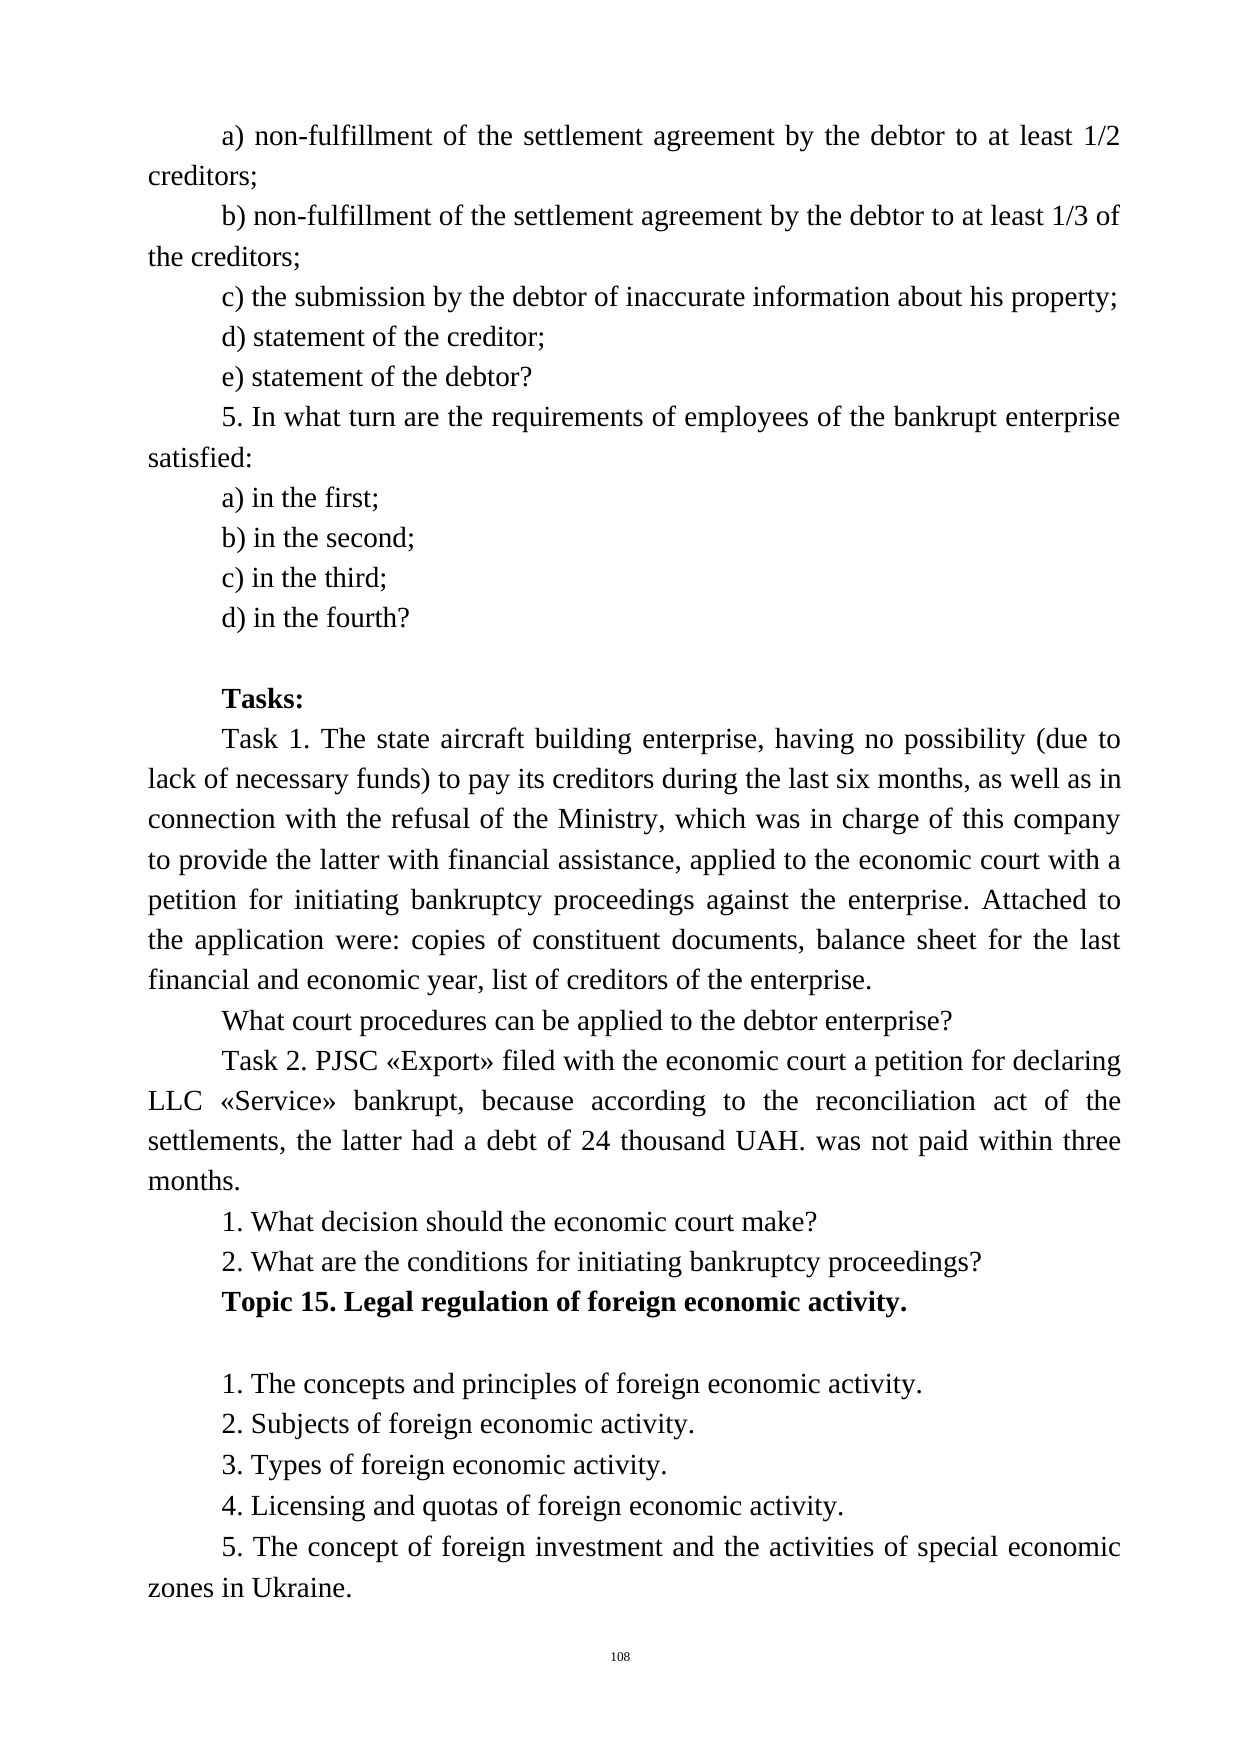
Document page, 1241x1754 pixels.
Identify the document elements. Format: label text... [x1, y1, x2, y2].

text a) in the first; [148, 480, 1122, 513]
text Task 1. The state aircraft building enterprise, having no possibility (due to lack of necessary funds) to pay its creditors during the last six months, as well as in connection with the refusal of the Ministry, which was in charge of this company to provide the latter with financial assistance, applied to the economic court with a petition for initiating bankruptcy proceedings against the enterprise. Attached to the application were: copies of constituent documents, balance sheet for the last financial and economic year, list of creditors of the enterprise. [148, 721, 1122, 996]
text 1. The concepts and principles of foreign economic activity. [148, 1366, 1122, 1399]
text Tasks: [148, 681, 1122, 714]
text e) statement of the debtor? [148, 359, 1122, 393]
text d) in the fourth? [148, 601, 1122, 634]
text c) the submission by the debtor of inaccurate information about his property; [148, 279, 1122, 312]
text c) in the third; [148, 560, 1122, 594]
text Task 2. PJSC «Export» filed with the economic court a petition for declaring LLC «Service» bankrupt, because according to the reconciliation act of the settlements, the latter had a debt of 24 thousand UAH. was not paid within three months. [148, 1043, 1122, 1197]
text a) non-fulfillment of the settlement agreement by the debtor to at least 1/2 creditors; [148, 118, 1122, 192]
text 1. What decision should the economic court make? [148, 1204, 1122, 1237]
text 5. In what turn are the requirements of employees of the bankrupt enterprise satisfied: [148, 399, 1122, 473]
text 5. The concept of foreign investment and the activities of special economic zones in Ukraine. [148, 1529, 1122, 1603]
text 4. Licensing and quotas of foreign economic activity. [148, 1488, 1122, 1522]
text 2. What are the conditions for initiating bankruptcy proceedings? [148, 1244, 1122, 1277]
text Topic 15. Legal regulation of foreign economic activity. [148, 1284, 1122, 1318]
text d) statement of the creditor; [148, 319, 1122, 353]
text What court procedures can be applied to the debtor enterprise? [148, 1003, 1122, 1036]
text b) non-fulfillment of the settlement agreement by the debtor to at least 1/3 of the creditors; [148, 198, 1122, 272]
text 3. Types of foreign economic activity. [148, 1447, 1122, 1481]
text 2. Subjects of foreign economic activity. [148, 1407, 1122, 1440]
text b) in the second; [148, 520, 1122, 554]
